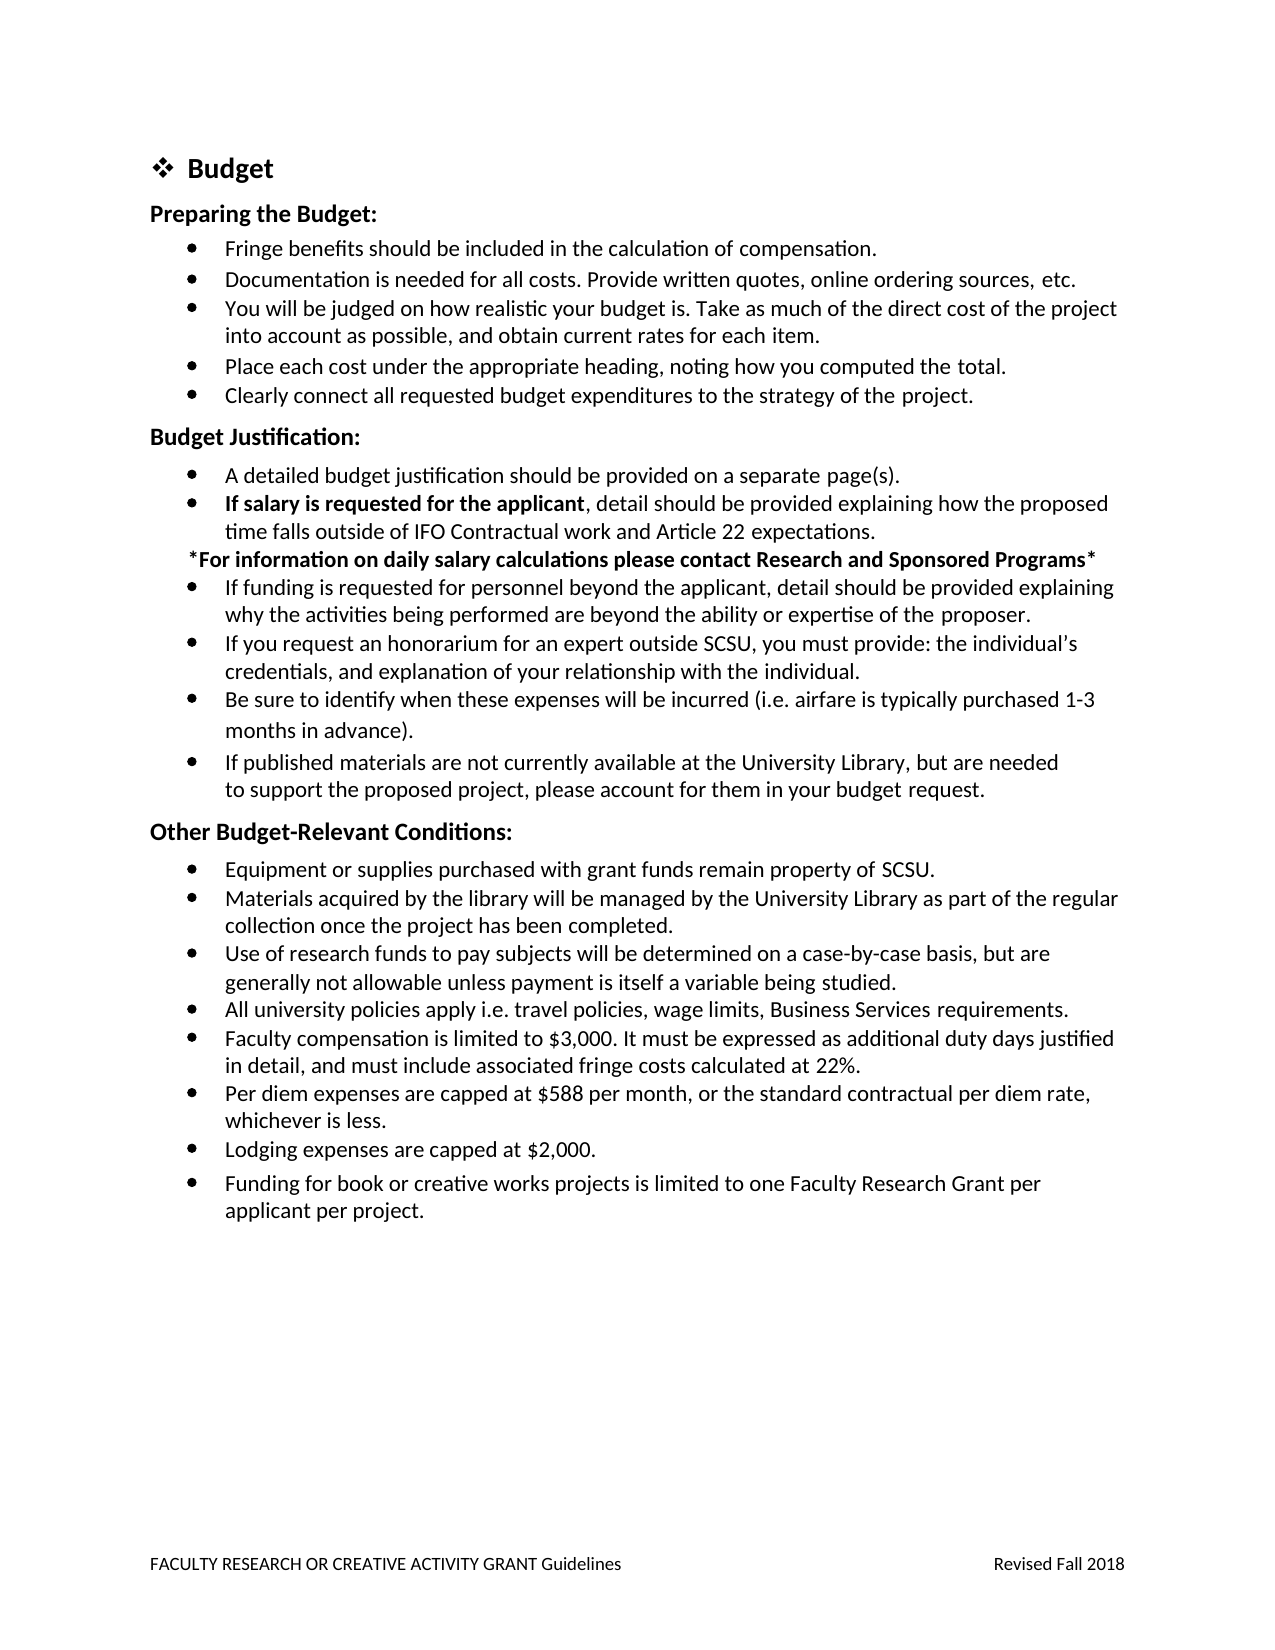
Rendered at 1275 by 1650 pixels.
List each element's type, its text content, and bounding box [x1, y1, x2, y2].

subtitle Budget [150, 150, 1135, 186]
list Be sure to identify when these expenses will be incurred (i.e. airfare is typically purchased 1-3 months in advance). [187, 685, 1097, 744]
subtitle Budget Justification: [150, 421, 1135, 452]
list Lodging expenses are capped at $2,000. [187, 1135, 1135, 1163]
list Place each cost under the appropriate heading, noting how you computed the total. [187, 349, 1135, 381]
subtitle *For information on daily salary calculations please contact Research and Sponsored Programs* [187, 545, 1135, 573]
subtitle Other Budget-Relevant Conditions: [150, 816, 1135, 847]
list If published materials are not currently available at the University Library, but are needed to support the proposed project, please account for them in your budget request. [187, 748, 1083, 803]
list Faculty compensation is limited to $3,000. It must be expressed as additional duty days justified in detail, and must include associated fringe costs calculated at 22%. [187, 1024, 1117, 1079]
list Per diem expenses are capped at $588 per month, or the standard contractual per diem rate, whichever is less. [187, 1079, 1093, 1134]
list You will be judged on how realistic your budget is. Take as much of the direct cost of the project into account as possible, and obtain current rates for each item. [187, 294, 1119, 349]
list If you request an honorarium for an expert outside SCSU, you must provide: the individual’s credentials, and explanation of your relationship with the individual. [187, 629, 1079, 685]
list All university policies apply i.e. travel policies, wage limits, Business Services requirements. [187, 996, 1135, 1024]
list Documentation is needed for all costs. Provide written quotes, online ordering sources, etc. [187, 263, 1135, 294]
list A detailed budget justification should be provided on a separate page(s). [187, 458, 1135, 489]
list Clearly connect all requested budget expenditures to the strategy of the project. [187, 381, 1135, 409]
list If salary is requested for the applicant, detail should be provided explaining how the proposed time falls outside of IFO Contractual work and Article 22 expectations. [187, 489, 1110, 545]
subtitle Preparing the Budget: [150, 198, 1135, 228]
list If funding is requested for personnel beyond the applicant, detail should be provided explaining why the activities being performed are beyond the ability or expertise of the proposer. [187, 573, 1116, 628]
list Fringe benefits should be included in the calculation of compensation. [187, 234, 1135, 263]
list Funding for book or creative works projects is limited to one Faculty Research Grant per applicant per project. [187, 1169, 1043, 1224]
list Use of research funds to pay subjects will be determined on a case-by-case basis, but are generally not allowable unless payment is itself a variable being studied. [187, 939, 1052, 996]
list Materials acquired by the library will be managed by the University Library as part of the regular collection once the project has been completed. [187, 884, 1120, 939]
list Equipment or supplies purchased with grant funds remain property of SCSU. [187, 853, 1135, 884]
